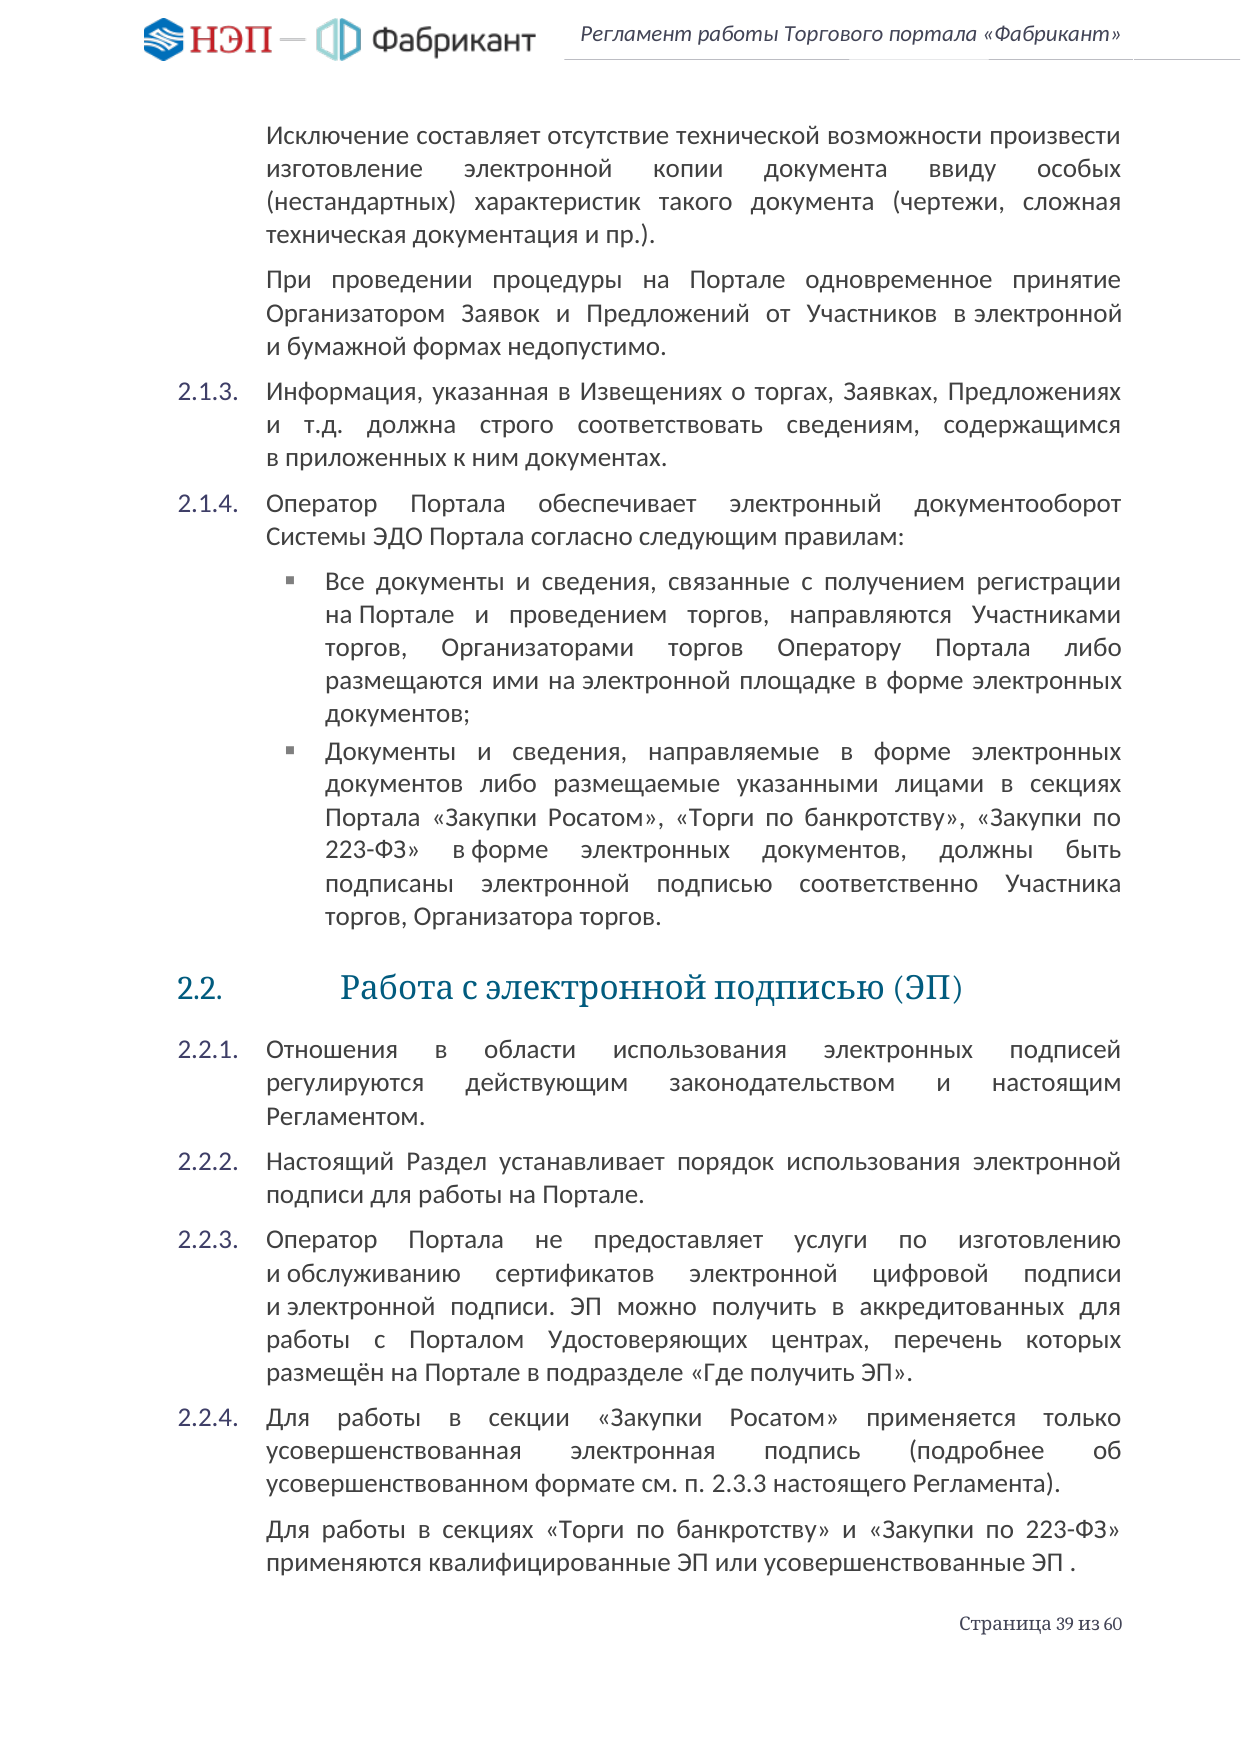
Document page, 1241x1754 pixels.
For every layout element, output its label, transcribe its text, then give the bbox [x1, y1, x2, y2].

text Исключение составляет отсутствие технической возможности произвести изготовление электронной копии документа ввиду особых (нестандартных) характеристик такого документа (чертежи, сложная техническая документация и пр.). [266, 118, 1122, 250]
text Для работы в секциях «Торги по банкротству» и «Закупки по 223-ФЗ» применяются квалифицированные ЭП или усовершенствованные ЭП . [266, 1512, 1122, 1578]
text Информация, указанная в Извещениях о торгах, Заявках, Предложениях и т.д. должна строго соответствовать сведениям, содержащимся в приложенных к ним документах. [177, 374, 1122, 473]
text При проведении процедуры на Портале одновременное принятие Организатором Заявок и Предложений от Участников в электронной и бумажной формах недопустимо. [266, 263, 1122, 362]
text Настоящий Раздел устанавливает порядок использования электронной подписи для работы на Портале. [177, 1144, 1122, 1210]
subtitle Работа с электронной подписью (ЭП) [177, 969, 1122, 1008]
text Оператор Портала не предоставляет услуги по изготовлению и обслуживанию сертификатов электронной цифровой подписи и электронной подписи. ЭП можно получить в аккредитованных для работы с Порталом Удостоверяющих центрах, перечень которых размещён на Портале в подразделе «Где получить ЭП». [177, 1223, 1122, 1388]
text Отношения в области использования электронных подписей регулируются действующим законодательством и настоящим Регламентом. [177, 1033, 1122, 1132]
text Для работы в секции «Закупки Росатом» применяется только усовершенствованная электронная подпись (подробнее об усовершенствованном формате см. п. 6.3.3 настоящего Регламента). [177, 1400, 1122, 1499]
text Оператор Портала обеспечивает электронный документооборот Системы ЭДО Портала согласно следующим правилам: [177, 486, 1122, 552]
text Документы и сведения, направляемые в форме электронных документов либо размещаемые указанными лицами в секциях Портала «Закупки Росатом», «Торги по банкротству», «Закупки по 223-ФЗ» в форме электронных документов, должны быть подписаны электронной подписью соответственно Участника торгов, Организатора торгов. [284, 734, 1122, 932]
text Все документы и сведения, связанные с получением регистрации на Портале и проведением торгов, направляются Участниками торгов, Организаторами торгов Оператору Портала либо размещаются ими на электронной площадке в форме электронных документов; [284, 564, 1122, 729]
picture [144, 18, 536, 61]
